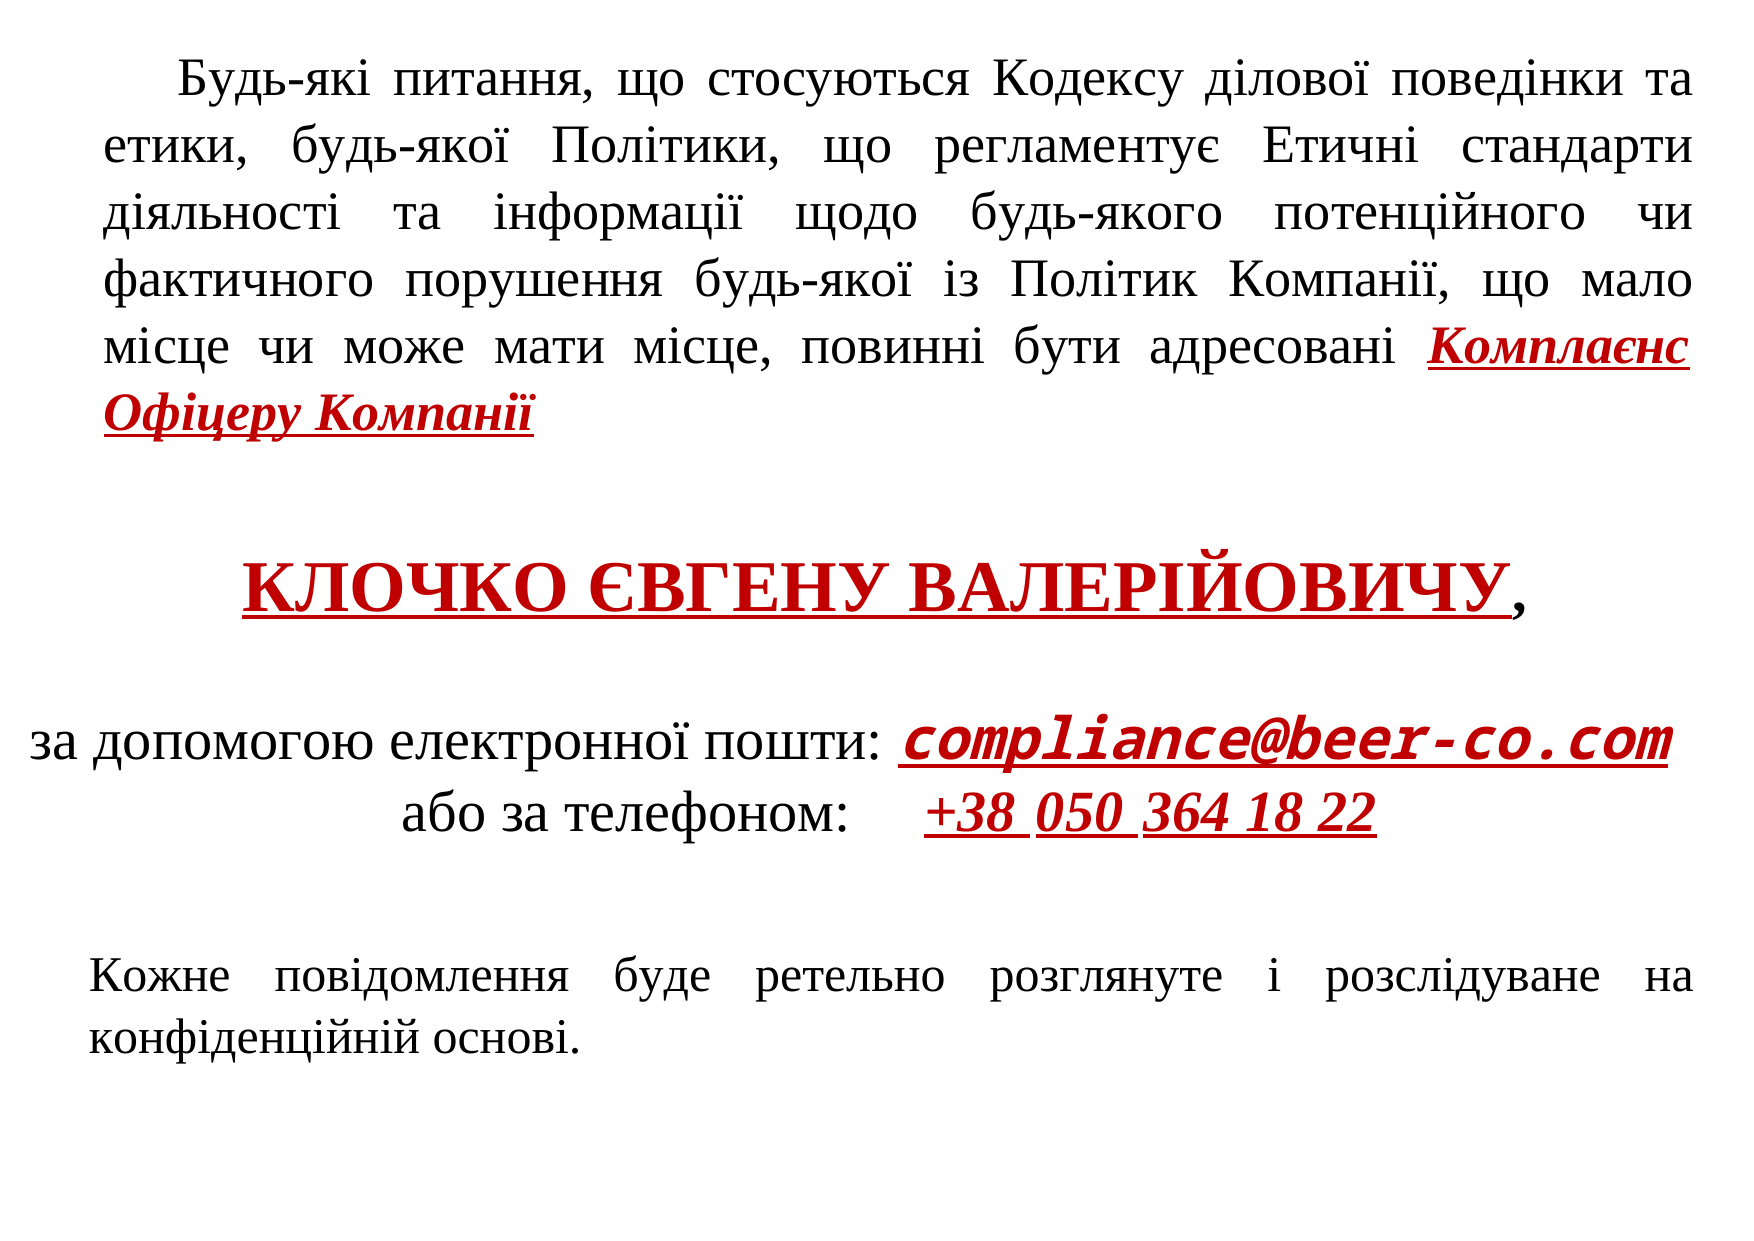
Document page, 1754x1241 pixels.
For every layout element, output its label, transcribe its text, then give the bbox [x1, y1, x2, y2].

text КЛОЧКО ЄВГЕНУ ВАЛЕРІЙОВИЧУ, [74, 543, 1695, 627]
text Будь-які питання, що стосуються Кодексу ділової поведінки та етики, будь-якої Політики, що регламентує Етичні стандарти діяльності та інформації щодо будь-якого потенційного чи фактичного порушення будь-якої із Політик Компанії, що мало місце чи може мати місце, повинні бути адресовані Комплаєнс Офіцеру Компанії [103, 44, 1695, 443]
text Кожне повідомлення буде ретельно розглянуте і розслідуване на конфіденційній основі. [89, 944, 1695, 1064]
text або за телефоном: +38 050 364 18 22 [89, 776, 1695, 843]
text за допомогою електронної пошти: compliance@beer-co.com [29, 697, 1695, 776]
